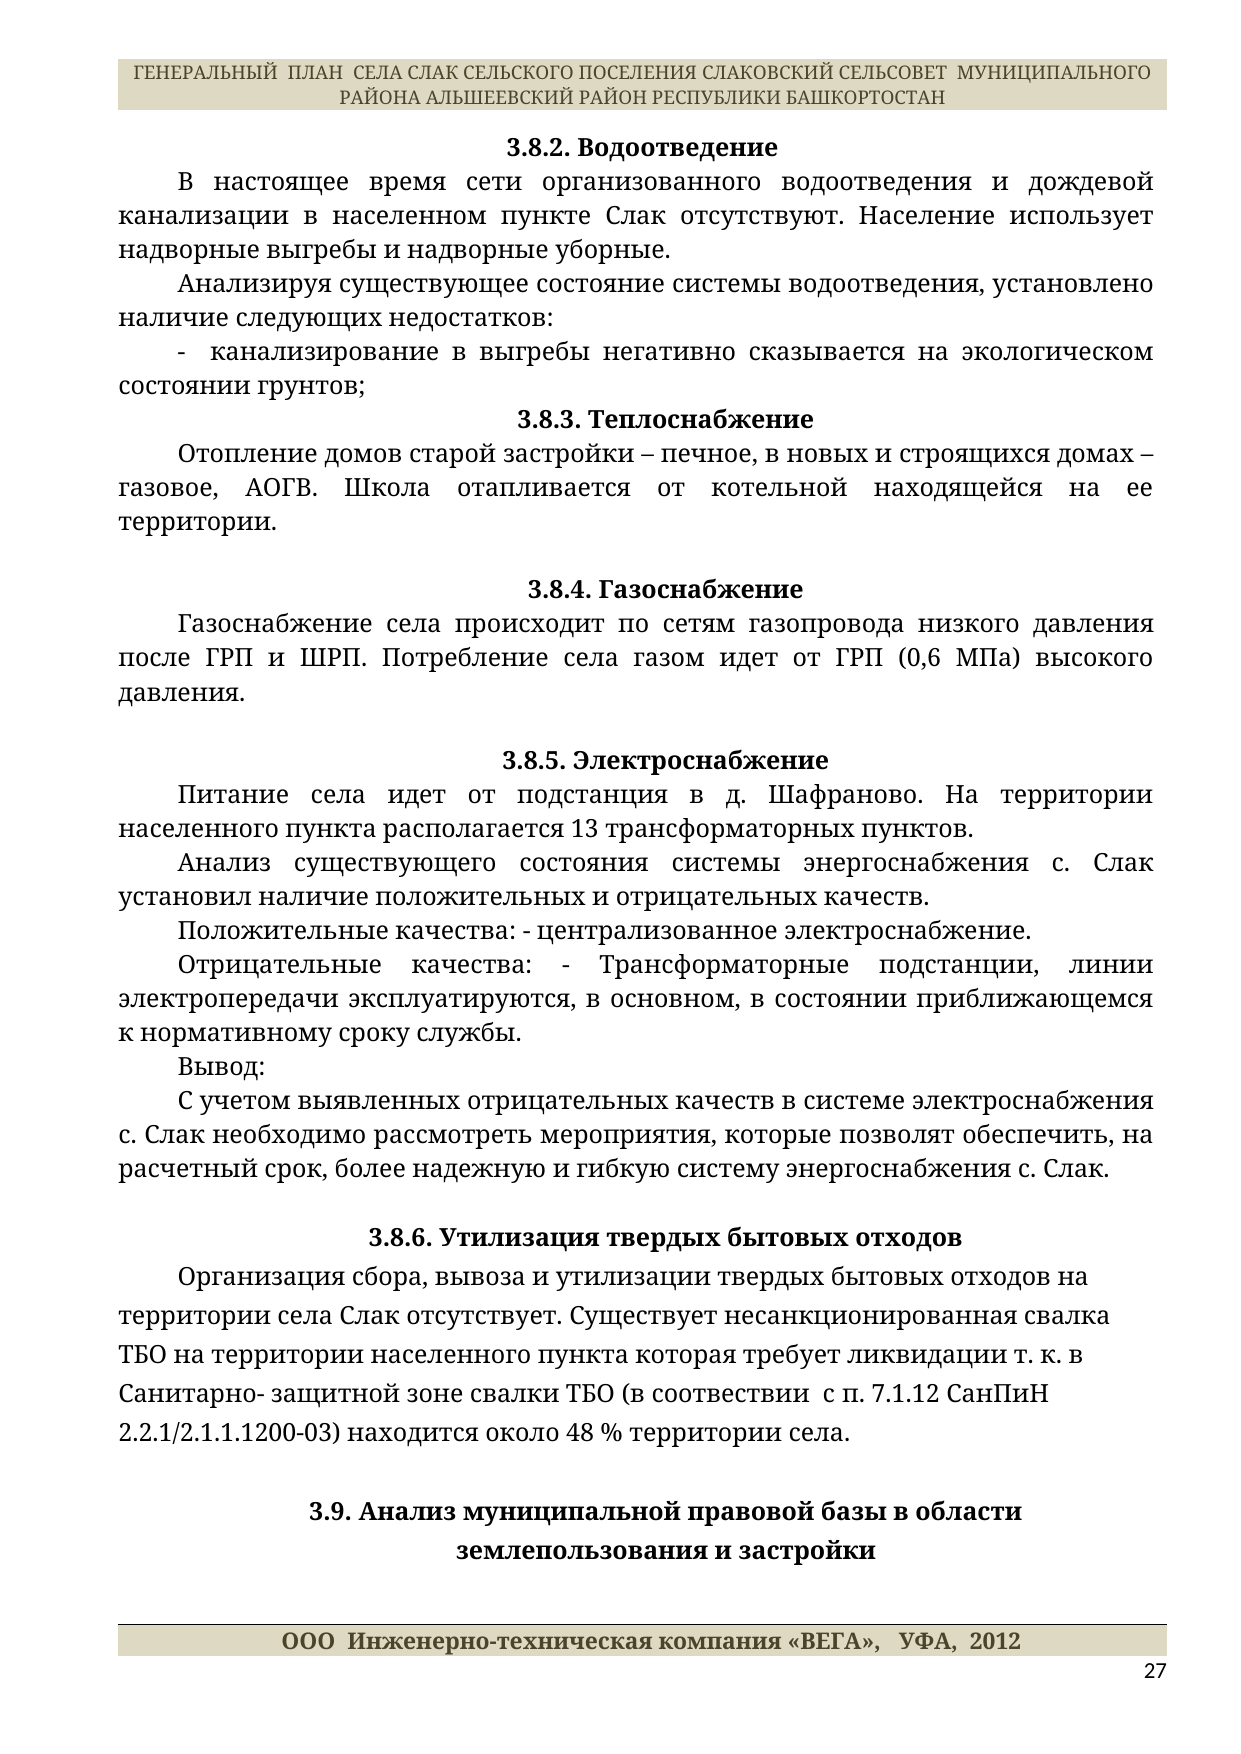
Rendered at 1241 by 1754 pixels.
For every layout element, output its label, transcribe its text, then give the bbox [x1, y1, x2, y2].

text 3.8.3. Теплоснабжение [118, 402, 1154, 436]
text С учетом выявленных отрицательных качеств в системе электроснабжения с. Слак необходимо рассмотреть мероприятия, которые позволят обеспечить, на расчетный срок, более надежную и гибкую систему энергоснабжения с. Слак. [118, 1083, 1154, 1185]
text Газоснабжение села происходит по сетям газопровода низкого давления после ГРП и ШРП. Потребление села газом идет от ГРП (0,6 МПа) высокого давления. [118, 606, 1154, 708]
text - канализирование в выгребы негативно сказывается на экологическом состоянии грунтов; [118, 333, 1154, 402]
text Отопление домов старой застройки – печное, в новых и строящихся домах – газовое, АОГВ. Школа отапливается от котельной находящейся на ее территории. [118, 436, 1154, 538]
text землепользования и застройки [118, 1532, 1154, 1567]
text 3.9. Анализ муниципальной правовой базы в области [118, 1493, 1154, 1527]
text Вывод: [118, 1049, 1154, 1083]
text 3.8.4. Газоснабжение [118, 572, 1154, 606]
text 3.8.2. Водоотведение [118, 129, 1167, 163]
text Анализируя существующее состояние системы водоотведения, установлено наличие следующих недостатков: [118, 265, 1154, 333]
text В настоящее время сети организованного водоотведения и дождевой канализации в населенном пункте Слак отсутствуют. Население использует надворные выгребы и надворные уборные. [118, 163, 1154, 265]
text Отрицательные качества: - Трансформаторные подстанции, линии электропередачи эксплуатируются, в основном, в состоянии приближающемся к нормативному сроку службы. [118, 947, 1154, 1049]
text 3.8.6. Утилизация твердых бытовых отходов [118, 1219, 1154, 1253]
text 3.8.5. Электроснабжение [118, 742, 1154, 776]
text Анализ существующего состояния системы энергоснабжения с. Слак установил наличие положительных и отрицательных качеств. [118, 844, 1154, 913]
text Положительные качества: - централизованное электроснабжение. [118, 913, 1154, 947]
text Питание села идет от подстанция в д. Шафраново. На территории населенного пункта располагается 13 трансформаторных пунктов. [118, 776, 1154, 844]
text Организация сбора, вывоза и утилизации твердых бытовых отходов на территории села Слак отсутствует. Существует несанкционированная свалка ТБО на территории населенного пункта которая требует ликвидации т. к. в Санитарно- защитной зоне свалки ТБО (в соотвествии с п. 7.1.12 СанПиН 2.2.1/2.1.1.1200-03) находится около 48 % территории села. [118, 1258, 1154, 1449]
